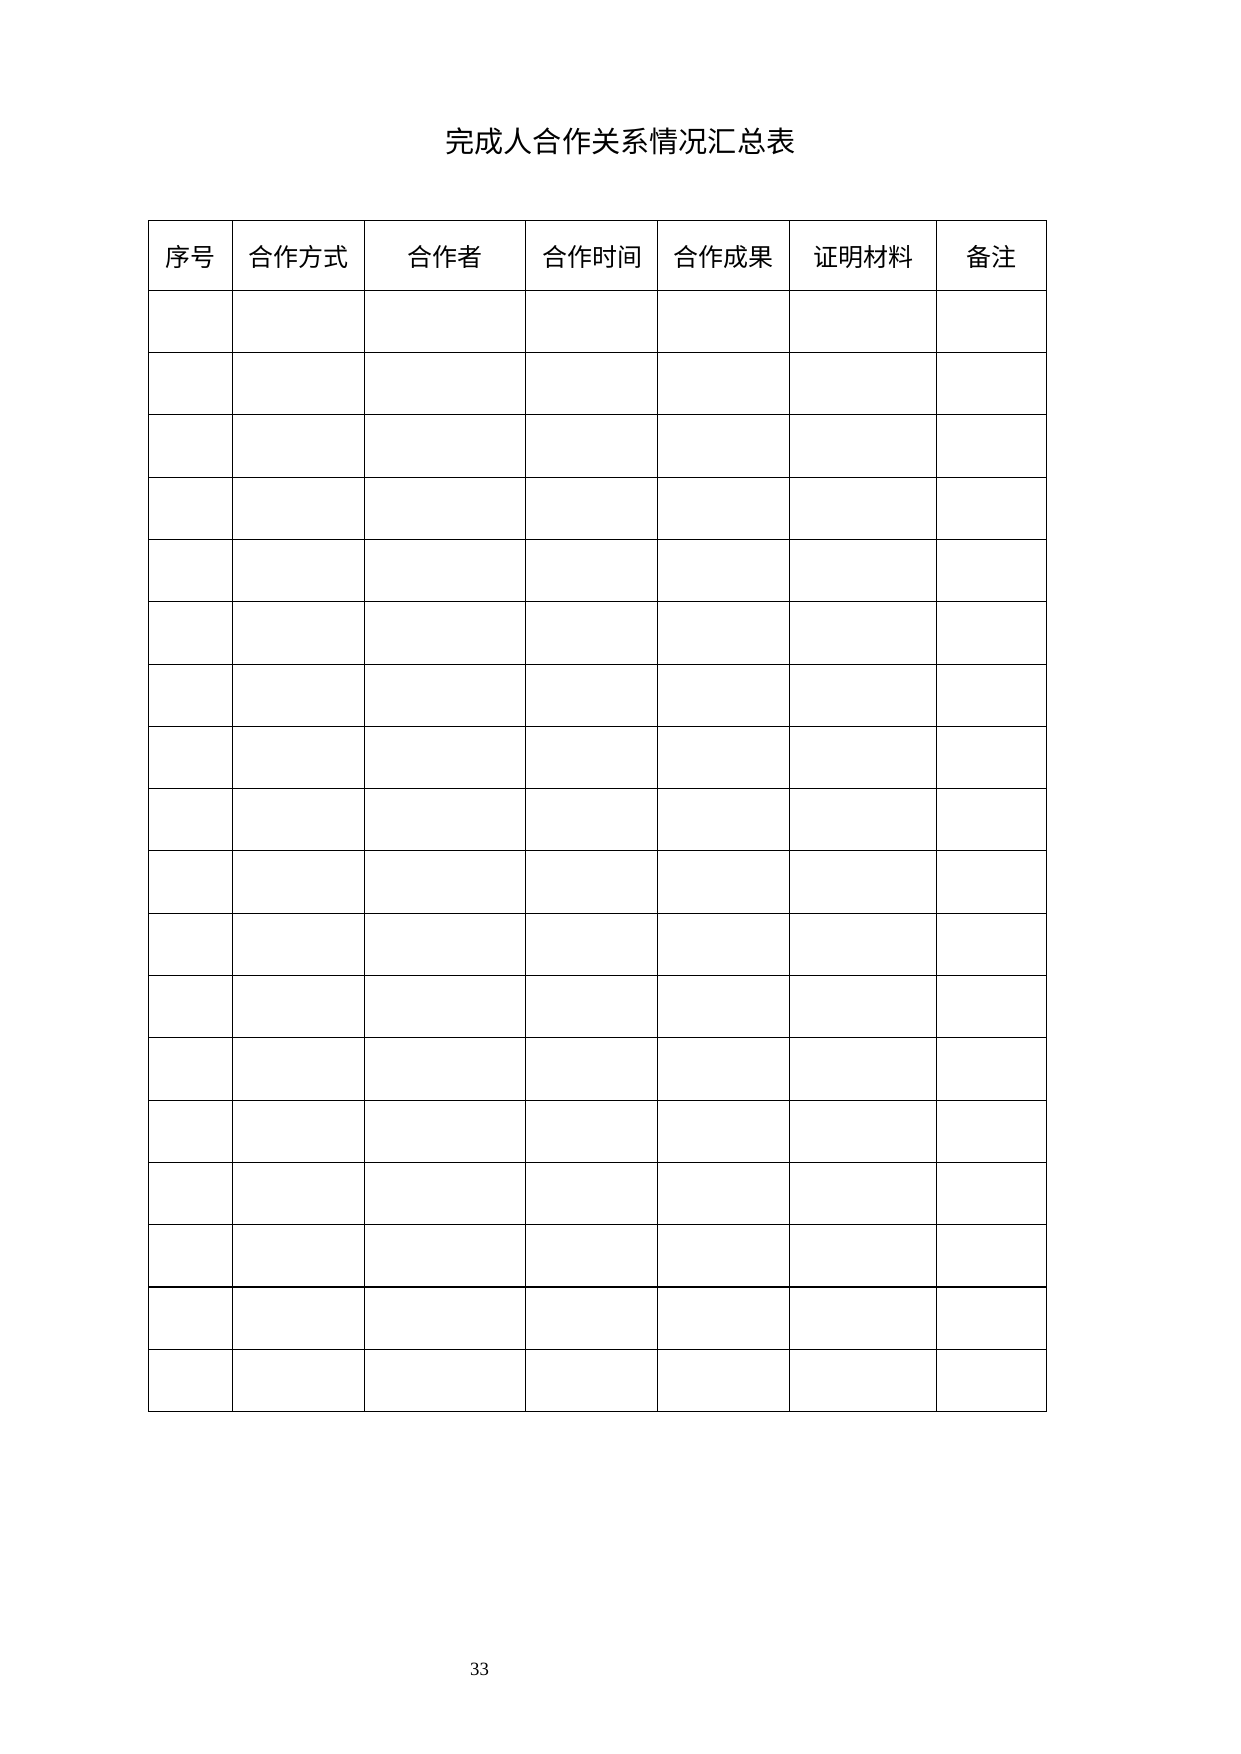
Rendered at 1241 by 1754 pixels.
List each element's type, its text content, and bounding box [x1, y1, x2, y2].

table_cell [790, 478, 936, 539]
table_cell [526, 540, 657, 601]
table_cell [365, 540, 525, 601]
table_cell [658, 727, 789, 788]
table_cell [233, 1288, 364, 1349]
table_header 合作方式 [233, 221, 364, 290]
table_cell [790, 914, 936, 975]
table_cell [937, 1288, 1046, 1349]
table_cell [937, 353, 1046, 414]
table_cell [790, 976, 936, 1037]
table_cell [233, 914, 364, 975]
table_cell [233, 976, 364, 1037]
table_cell [790, 291, 936, 352]
table_cell [365, 1163, 525, 1224]
table_cell [658, 665, 789, 726]
table_cell [937, 291, 1046, 352]
table_cell [149, 976, 232, 1037]
table_cell [790, 1038, 936, 1099]
table_cell [658, 851, 789, 913]
table_cell [365, 1350, 525, 1411]
table_cell [233, 851, 364, 913]
table_cell [658, 1101, 789, 1162]
table_cell [658, 540, 789, 601]
table_cell [149, 914, 232, 975]
table_cell [658, 291, 789, 352]
table_cell [937, 1038, 1046, 1099]
table_cell [790, 789, 936, 850]
table_cell [526, 1225, 657, 1286]
table_cell [790, 540, 936, 601]
table_cell [790, 1101, 936, 1162]
table_cell [937, 540, 1046, 601]
table_cell [790, 415, 936, 477]
table_cell [233, 602, 364, 663]
table_cell [365, 291, 525, 352]
table_cell [526, 478, 657, 539]
table_cell [365, 789, 525, 850]
table_cell [149, 1163, 232, 1224]
table_cell [149, 1288, 232, 1349]
table_header 序号 [149, 221, 232, 290]
table_cell [233, 540, 364, 601]
table_cell [658, 1288, 789, 1349]
table_cell [233, 1101, 364, 1162]
table_cell [149, 1225, 232, 1286]
table_cell [526, 665, 657, 726]
table_cell [365, 1038, 525, 1099]
table_cell [149, 1101, 232, 1162]
table_cell [365, 976, 525, 1037]
table_cell [790, 353, 936, 414]
table_cell [658, 976, 789, 1037]
table_cell [365, 727, 525, 788]
table_cell [937, 478, 1046, 539]
table_header 证明材料 [790, 221, 936, 290]
table_cell [658, 602, 789, 663]
table_cell [149, 851, 232, 913]
table_cell [658, 1350, 789, 1411]
table_cell [149, 1350, 232, 1411]
table_cell [658, 415, 789, 477]
table_header 备注 [937, 221, 1046, 290]
table_cell [233, 478, 364, 539]
table_cell [149, 478, 232, 539]
table_cell [149, 353, 232, 414]
table_cell [233, 1163, 364, 1224]
table_cell [365, 353, 525, 414]
table_cell [149, 291, 232, 352]
table_cell [233, 1225, 364, 1286]
table_cell [365, 851, 525, 913]
table_cell [365, 1101, 525, 1162]
table_cell [937, 851, 1046, 913]
table_cell [658, 789, 789, 850]
table_cell [937, 1350, 1046, 1411]
table_cell [365, 1225, 525, 1286]
table_cell [937, 914, 1046, 975]
table_cell [149, 727, 232, 788]
table_cell [790, 1350, 936, 1411]
table_cell [149, 602, 232, 663]
table_cell [365, 665, 525, 726]
table_cell [365, 1288, 525, 1349]
table_cell [365, 478, 525, 539]
table_cell [790, 1163, 936, 1224]
table_cell [937, 665, 1046, 726]
table_cell [365, 415, 525, 477]
table_header 合作时间 [526, 221, 657, 290]
table_cell [233, 353, 364, 414]
table_cell [658, 1163, 789, 1224]
table_cell [526, 851, 657, 913]
table_cell [526, 415, 657, 477]
text 完成人合作关系情况汇总表 [159, 118, 1081, 160]
table_cell [149, 789, 232, 850]
table_cell [937, 727, 1046, 788]
table_cell [526, 1163, 657, 1224]
table_cell [233, 291, 364, 352]
table_cell [365, 602, 525, 663]
table_cell [937, 1163, 1046, 1224]
table_cell [233, 415, 364, 477]
table_cell [937, 789, 1046, 850]
table_cell [149, 665, 232, 726]
table_cell [526, 1350, 657, 1411]
table_cell [149, 415, 232, 477]
table_cell [149, 1038, 232, 1099]
table_cell [790, 851, 936, 913]
table_cell [658, 914, 789, 975]
table_cell [658, 1038, 789, 1099]
table_cell [233, 1038, 364, 1099]
table_cell [233, 665, 364, 726]
table_cell [658, 353, 789, 414]
table_cell [526, 353, 657, 414]
table_cell [937, 976, 1046, 1037]
table_cell [526, 727, 657, 788]
table_cell [365, 914, 525, 975]
table_cell [937, 1101, 1046, 1162]
table_cell [526, 1038, 657, 1099]
table_cell [149, 540, 232, 601]
table_cell [526, 1288, 657, 1349]
table_cell [526, 976, 657, 1037]
table_cell [526, 914, 657, 975]
table_cell [937, 1225, 1046, 1286]
table_cell [526, 291, 657, 352]
table_header 合作者 [365, 221, 525, 290]
table_cell [790, 1288, 936, 1349]
table_cell [526, 1101, 657, 1162]
table_cell [526, 602, 657, 663]
table_cell [233, 1350, 364, 1411]
table_cell [790, 602, 936, 663]
table_cell [233, 727, 364, 788]
table_cell [790, 727, 936, 788]
table_cell [790, 1225, 936, 1286]
table_cell [658, 1225, 789, 1286]
table_cell [937, 602, 1046, 663]
table_cell [658, 478, 789, 539]
table_cell [937, 415, 1046, 477]
table_header 合作成果 [658, 221, 789, 290]
table_cell [526, 789, 657, 850]
table_cell [790, 665, 936, 726]
table_cell [233, 789, 364, 850]
